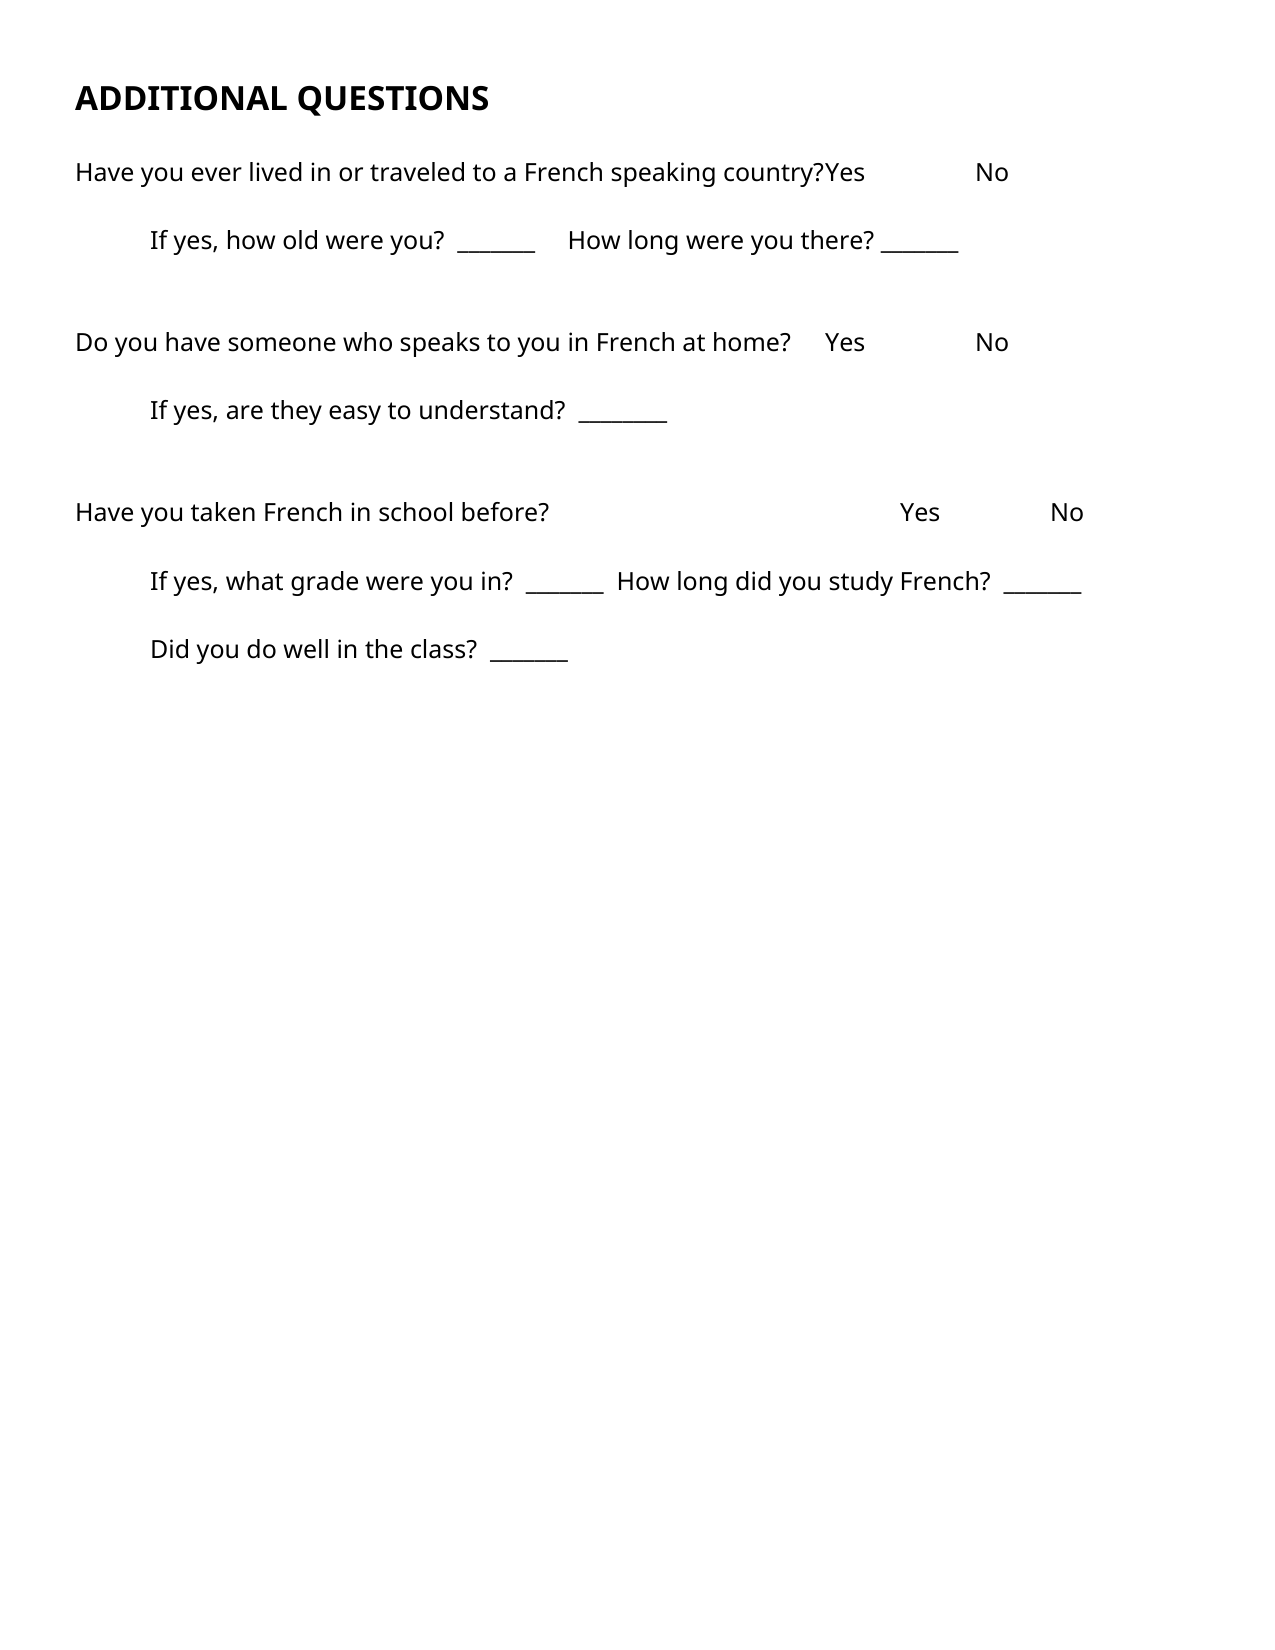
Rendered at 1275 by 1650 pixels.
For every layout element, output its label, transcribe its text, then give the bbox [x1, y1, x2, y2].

text Do you have someone who speaks to you in French at home? Yes No [75, 325, 1200, 359]
text ADDITIONAL QUESTIONS [75, 75, 1200, 120]
text If yes, what grade were you in? _______ How long did you study French? _______ [75, 563, 1200, 597]
text Did you do well in the class? _______ [75, 631, 1200, 665]
text If yes, are they easy to understand? ________ [75, 393, 1200, 427]
text Have you taken French in school before? Yes No [75, 495, 1200, 529]
text Have you ever lived in or traveled to a French speaking country? Yes No [75, 154, 1200, 188]
text If yes, how old were you? _______ How long were you there? _______ [75, 223, 1200, 257]
